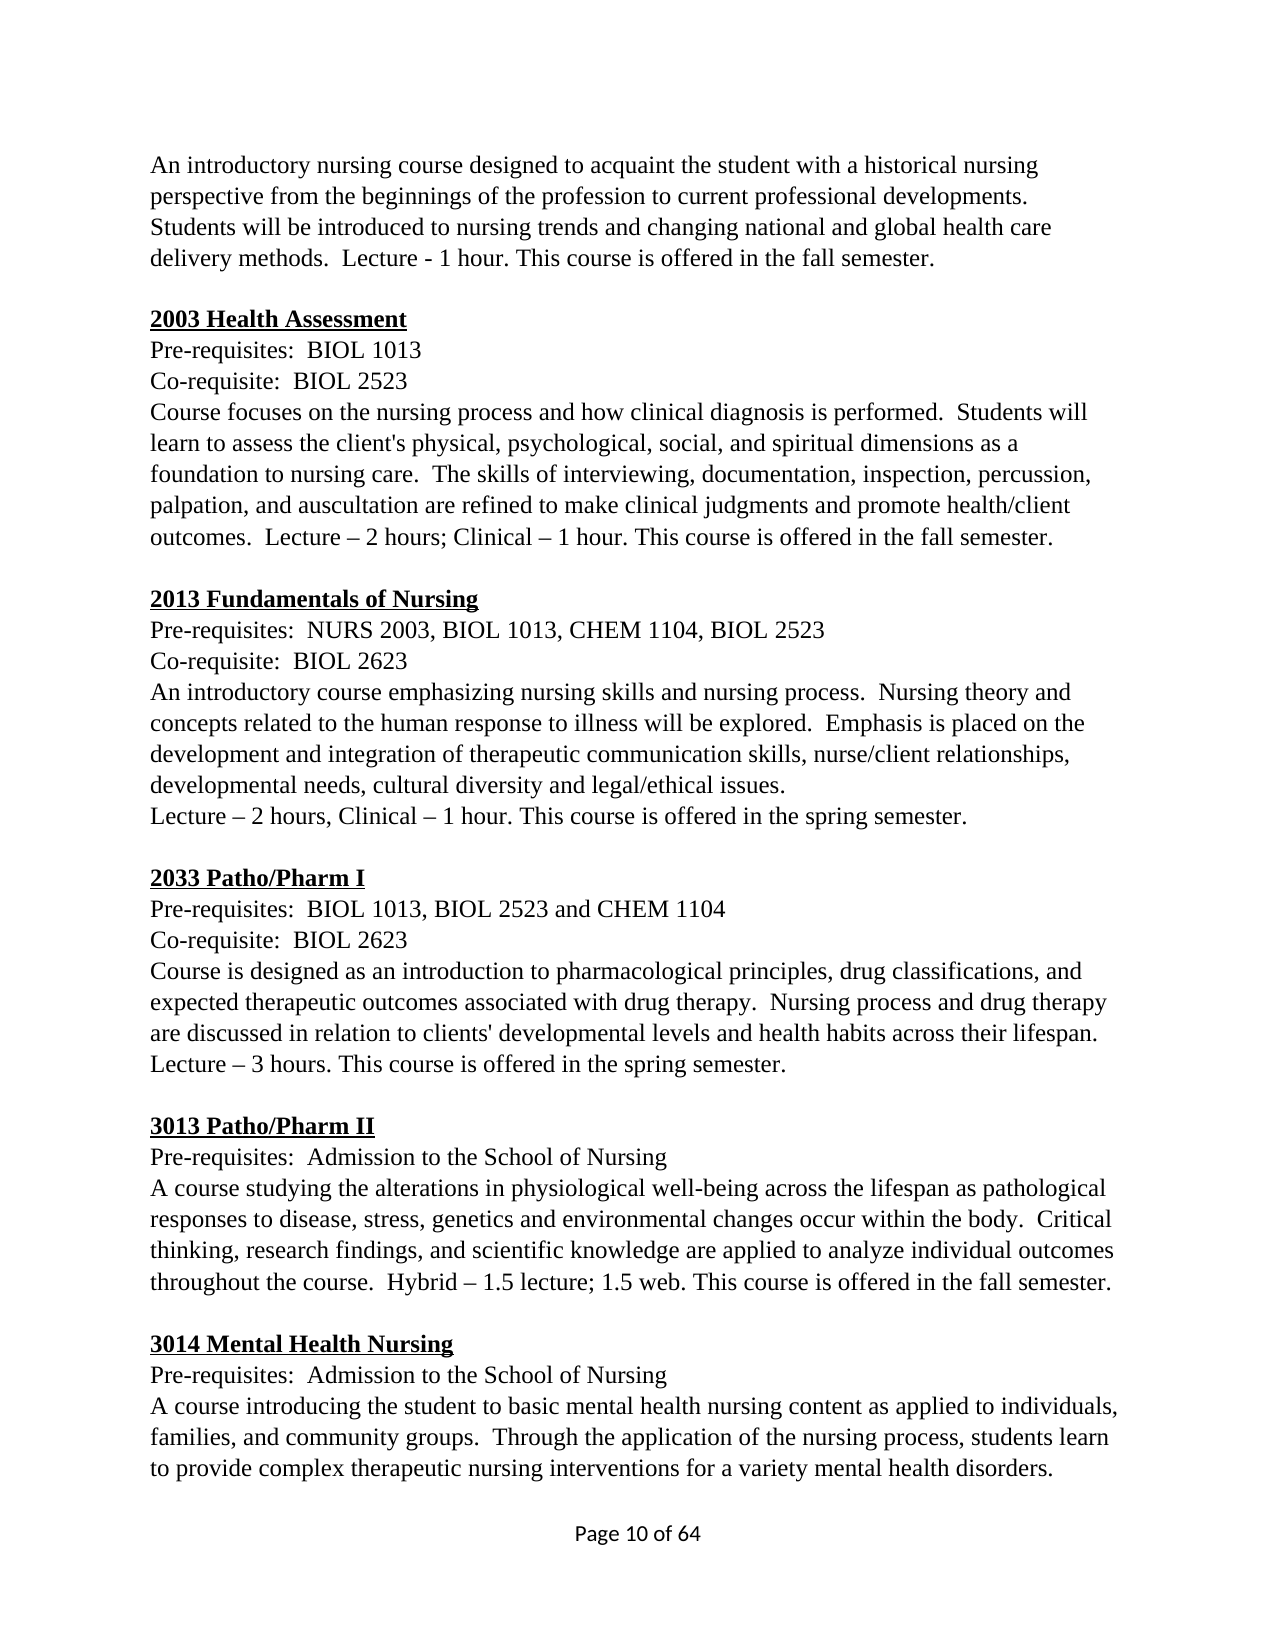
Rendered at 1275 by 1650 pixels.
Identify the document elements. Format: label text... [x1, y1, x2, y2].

text Co-requisite: BIOL 2623 [150, 925, 1125, 954]
text Course focuses on the nursing process and how clinical diagnosis is performed. Students will learn to assess the client's physical, psychological, social, and spiritual dimensions as a foundation to nursing care. The skills of interviewing, documentation, inspection, percussion, palpation, and auscultation are refined to make clinical judgments and promote health/client outcomes. Lecture – 2 hours; Clinical – 1 hour. This course is offered in the fall semester. [150, 397, 1125, 550]
text 2033 Patho/Pharm I [150, 863, 1125, 892]
text Pre-requisites: Admission to the School of Nursing [150, 1360, 1125, 1388]
text Pre-requisites: BIOL 1013 [150, 335, 1125, 364]
text 2013 Fundamentals of Nursing [150, 584, 1125, 612]
text 3014 Mental Health Nursing [150, 1329, 1125, 1357]
text An introductory course emphasizing nursing skills and nursing process. Nursing theory and concepts related to the human response to illness will be explored. Emphasis is placed on the development and integration of therapeutic communication skills, nurse/client relationships, developmental needs, cultural diversity and legal/ethical issues. [150, 677, 1125, 799]
text Pre-requisites: Admission to the School of Nursing [150, 1142, 1125, 1171]
text An introductory nursing course designed to acquaint the student with a historical nursing perspective from the beginnings of the profession to current professional developments. Students will be introduced to nursing trends and changing national and global health care delivery methods. Lecture - 1 hour. This course is offered in the fall semester. [150, 150, 1125, 272]
text 3013 Patho/Pharm II [150, 1111, 1125, 1140]
text Pre-requisites: BIOL 1013, BIOL 2523 and CHEM 1104 [150, 894, 1125, 923]
text Course is designed as an introduction to pharmacological principles, drug classifications, and expected therapeutic outcomes associated with drug therapy. Nursing process and drug therapy are discussed in relation to clients' developmental levels and health habits across their lifespan. Lecture – 3 hours. This course is offered in the spring semester. [150, 956, 1125, 1078]
text A course studying the alterations in physiological well-being across the lifespan as pathological responses to disease, stress, genetics and environmental changes occur within the body. Critical thinking, research findings, and scientific knowledge are applied to analyze individual outcomes throughout the course. Hybrid – 1.5 lecture; 1.5 web. This course is offered in the fall semester. [150, 1173, 1125, 1295]
text Pre-requisites: NURS 2003, BIOL 1013, CHEM 1104, BIOL 2523 [150, 615, 1125, 643]
text 2003 Health Assessment [150, 304, 1125, 333]
text Co-requisite: BIOL 2623 [150, 646, 1125, 674]
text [150, 1391, 1125, 1482]
text Lecture – 2 hours, Clinical – 1 hour. This course is offered in the spring semester. [150, 801, 1125, 830]
text Co-requisite: BIOL 2523 [150, 366, 1125, 395]
